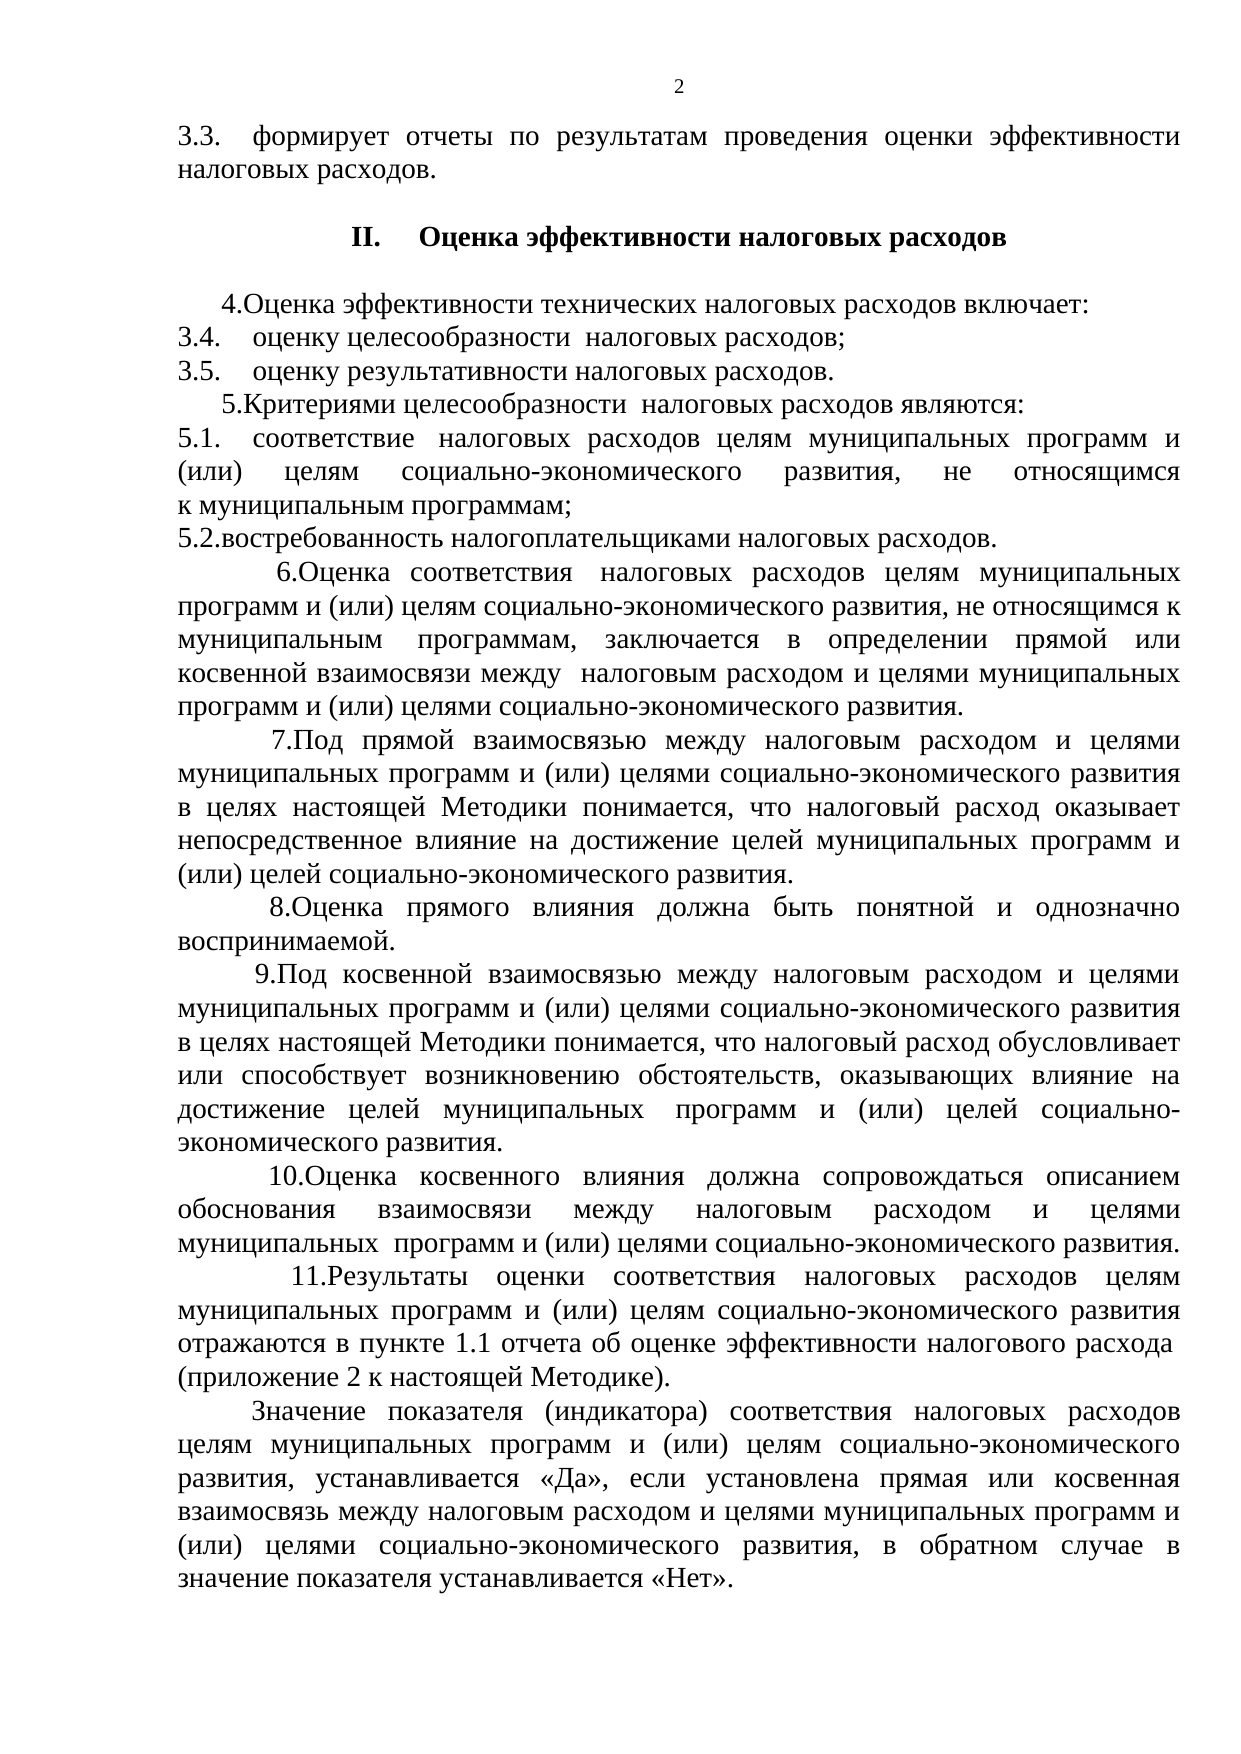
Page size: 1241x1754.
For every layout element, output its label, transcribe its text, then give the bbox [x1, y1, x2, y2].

text 11.Результаты оценки соответствия налоговых расходов целям муниципальных программ и (или) целям социально-экономического развития отражаются в пункте 1.1 отчета об оценке эффективности налогового расхода (приложение 2 к настоящей Методике). [177, 1258, 1181, 1393]
text Значение показателя (индикатора) соответствия налоговых расходов целям муниципальных программ и (или) целям социально-экономического развития, устанавливается «Да», если установлена прямая или косвенная взаимосвязь между налоговым расходом и целями муниципальных программ и (или) целями социально-экономического развития, в обратном случае в значение показателя устанавливается «Нет». [177, 1393, 1181, 1594]
text 5.2.востребованность налогоплательщиками налоговых расходов. [177, 521, 1181, 554]
text 4.Оценка эффективности технических налоговых расходов включает: [177, 286, 1181, 319]
text 5.Критериями целесообразности налоговых расходов являются: [177, 386, 1181, 420]
text 6.Оценка соответствия налоговых расходов целям муниципальных программ и (или) целям социально-экономического развития, не относящимся к муниципальным программам, заключается в определении прямой или косвенной взаимосвязи между налоговым расходом и целями муниципальных программ и (или) целями социально-экономического развития. [177, 554, 1181, 722]
list соответствие налоговых расходов целям муниципальных программ и (или) целям социально-экономического развития, не относящимся к муниципальным программам; [177, 420, 1181, 521]
text 8.Оценка прямого влияния должна быть понятной и однозначно воспринимаемой. [177, 889, 1181, 957]
list оценку целесообразности налоговых расходов; [177, 319, 1181, 353]
text 10.Оценка косвенного влияния должна сопровождаться описанием обоснования взаимосвязи между налоговым расходом и целями муниципальных программ и (или) целями социально-экономического развития. [177, 1158, 1181, 1258]
list Оценка эффективности налоговых расходов [207, 219, 1181, 252]
list оценку результативности налоговых расходов. [177, 353, 1181, 386]
list формирует отчеты по результатам проведения оценки эффективности налоговых расходов. [177, 118, 1181, 185]
text 9.Под косвенной взаимосвязью между налоговым расходом и целями муниципальных программ и (или) целями социально-экономического развития в целях настоящей Методики понимается, что налоговый расход обусловливает или способствует возникновению обстоятельств, оказывающих влияние на достижение целей муниципальных программ и (или) целей социально-экономического развития. [177, 957, 1181, 1158]
text 7.Под прямой взаимосвязью между налоговым расходом и целями муниципальных программ и (или) целями социально-экономического развития в целях настоящей Методики понимается, что налоговый расход оказывает непосредственное влияние на достижение целей муниципальных программ и (или) целей социально-экономического развития. [177, 722, 1181, 889]
